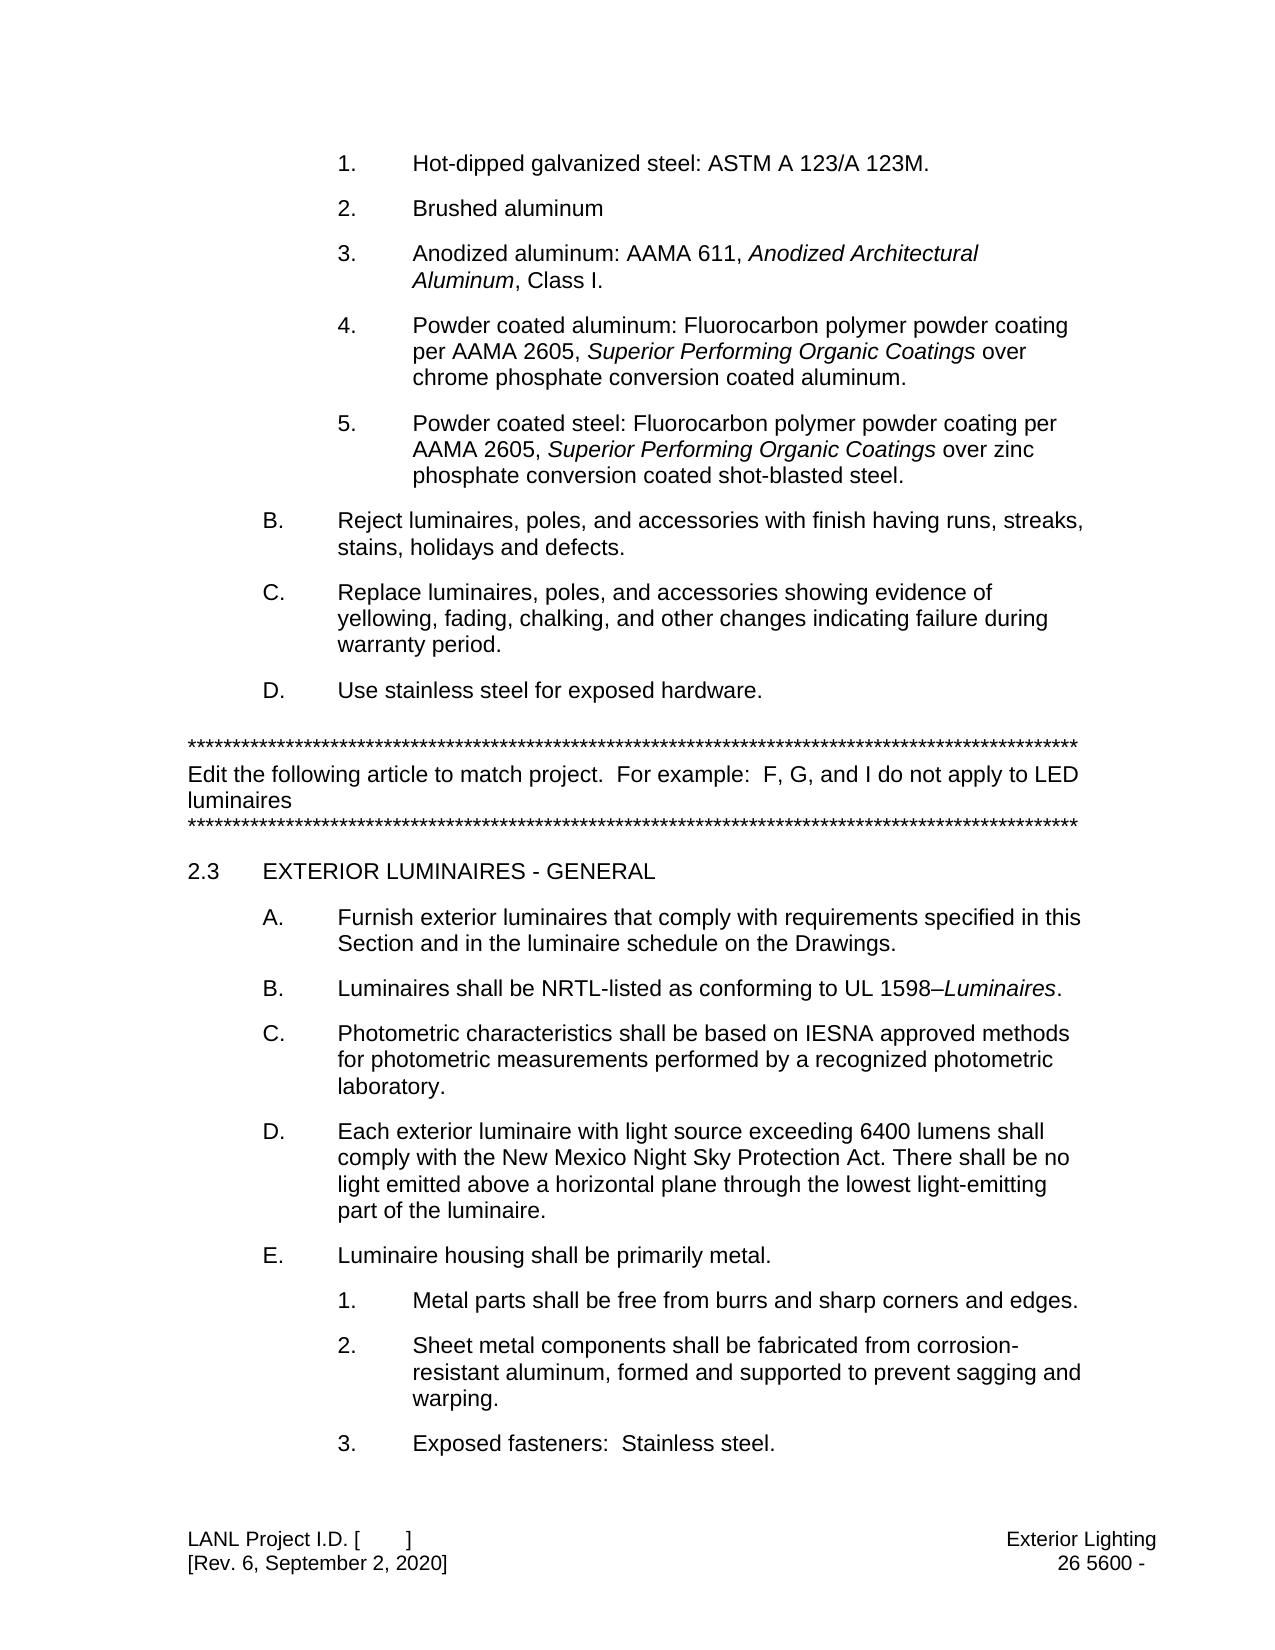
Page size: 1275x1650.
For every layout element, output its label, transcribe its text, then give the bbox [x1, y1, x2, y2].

subtitle Luminaire housing shall be primarily metal. [262, 1242, 1087, 1268]
subtitle Luminaires shall be NRTL-listed as conforming to UL 1598–Luminaires. [262, 975, 1087, 1001]
subtitle Each exterior luminaire with light source exceeding 6400 lumens shall comply with the New Mexico Night Sky Protection Act. There shall be no light emitted above a horizontal plane through the lowest light-emitting part of the luminaire. [262, 1118, 1087, 1223]
subtitle Hot-dipped galvanized steel: ASTM A 123/A 123M. [337, 150, 1087, 176]
subtitle Brushed aluminum [337, 195, 1087, 221]
subtitle Powder coated steel: Fluorocarbon polymer powder coating per AAMA 2605, Superior Performing Organic Coatings over zinc phosphate conversion coated shot-blasted steel. [337, 409, 1087, 488]
subtitle EXTERIOR Luminaires - General [187, 858, 1087, 885]
subtitle Powder coated aluminum: Fluorocarbon polymer powder coating per AAMA 2605, Superior Performing Organic Coatings over chrome phosphate conversion coated aluminum. [337, 312, 1087, 391]
subtitle Photometric characteristics shall be based on IESNA approved methods for photometric measurements performed by a recognized photometric laboratory. [262, 1020, 1087, 1099]
subtitle **************************************************************************************************** [187, 734, 1087, 761]
subtitle Furnish exterior luminaires that comply with requirements specified in this Section and in the luminaire schedule on the Drawings. [262, 903, 1087, 956]
text Edit the following article to match project. For example: F, G, and I do not apply to LED luminaires [187, 761, 1087, 813]
subtitle Use stainless steel for exposed hardware. [262, 677, 1087, 703]
subtitle Replace luminaires, poles, and accessories showing evidence of yellowing, fading, chalking, and other changes indicating failure during warranty period. [262, 579, 1087, 658]
subtitle Exposed fasteners: Stainless steel. [337, 1430, 1087, 1456]
subtitle Metal parts shall be free from burrs and sharp corners and edges. [337, 1287, 1087, 1313]
subtitle Sheet metal components shall be fabricated from corrosion-resistant aluminum, formed and supported to prevent sagging and warping. [337, 1332, 1087, 1411]
subtitle **************************************************************************************************** [187, 813, 1087, 839]
subtitle Anodized aluminum: AAMA 611, Anodized Architectural Aluminum, Class I. [337, 240, 1087, 293]
subtitle Reject luminaires, poles, and accessories with finish having runs, streaks, stains, holidays and defects. [262, 507, 1087, 560]
